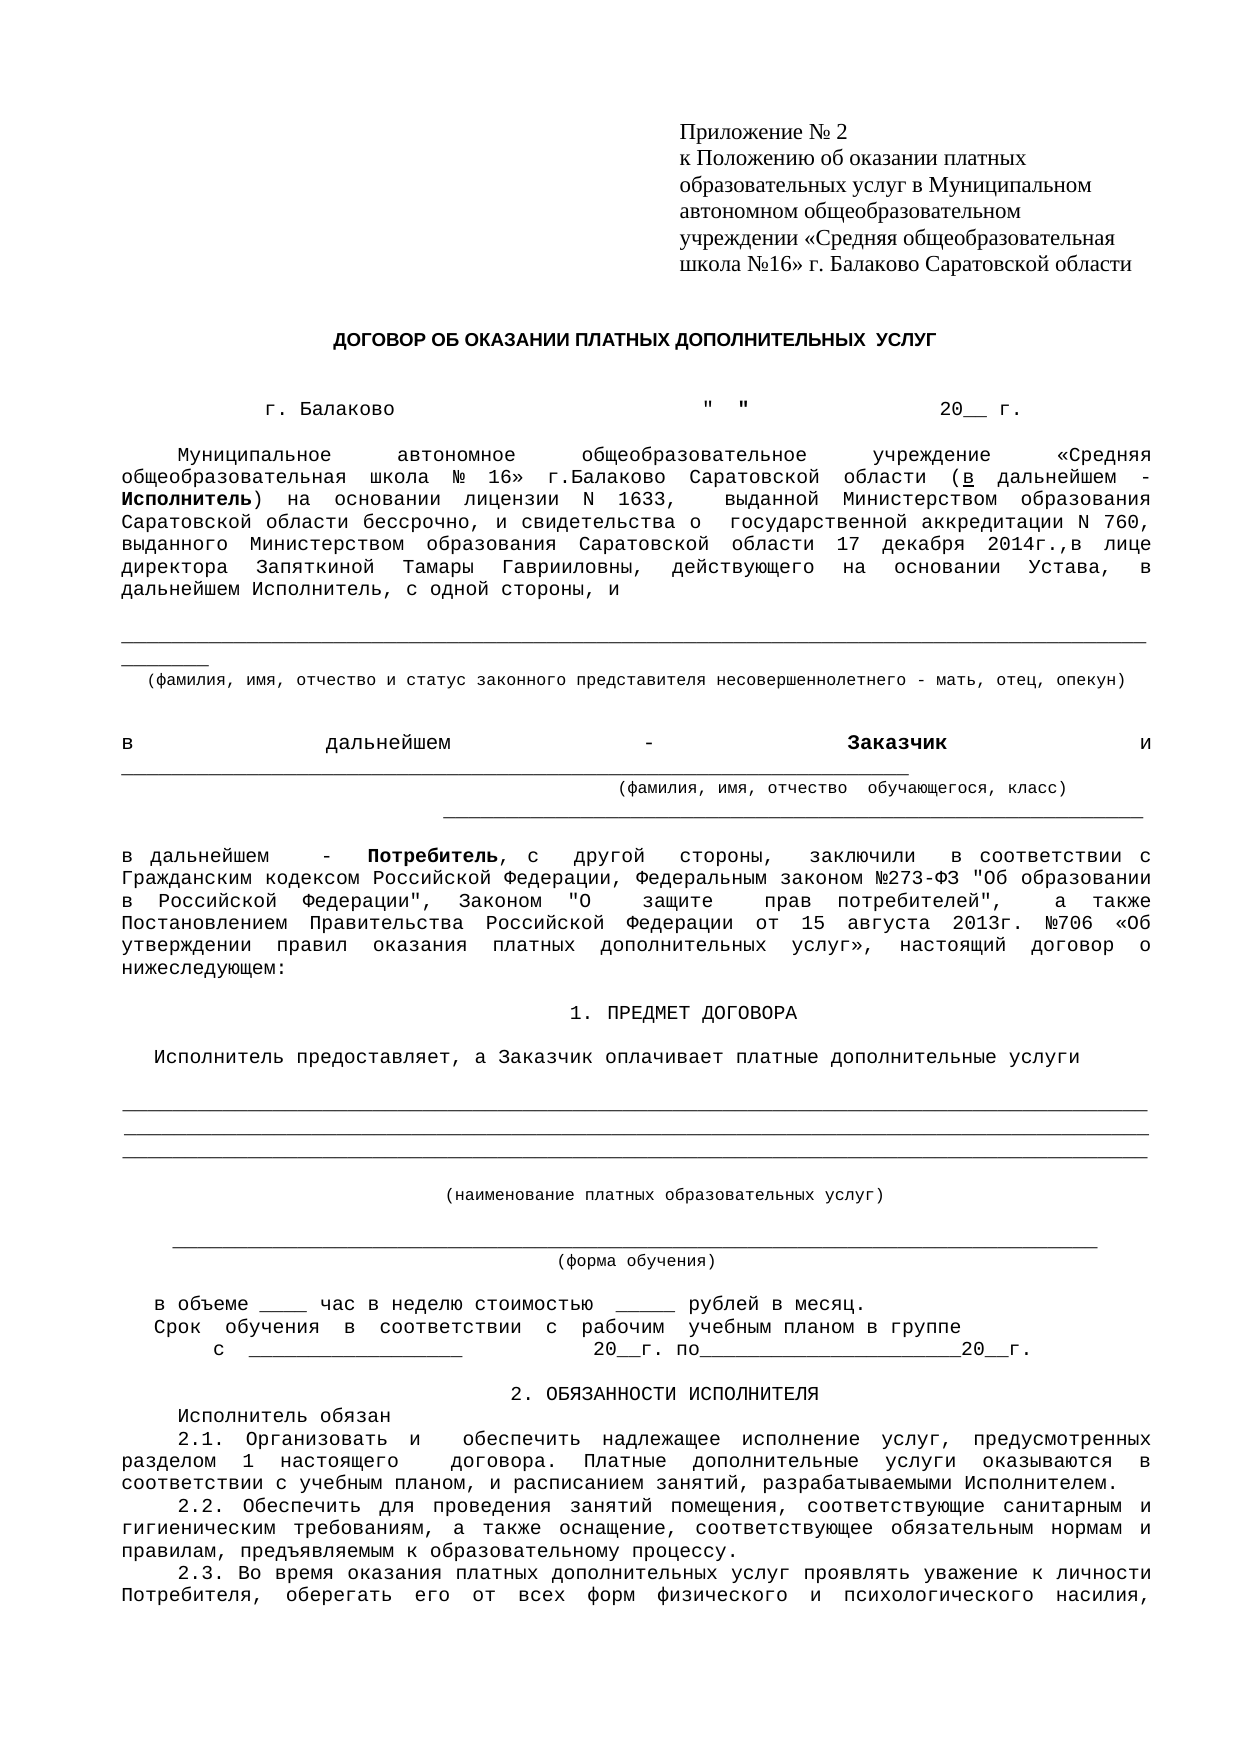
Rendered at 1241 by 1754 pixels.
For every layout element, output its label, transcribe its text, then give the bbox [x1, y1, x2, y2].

text г. Балаково " " 20__ г. [121, 398, 1152, 421]
text в дальнейшем - Заказчик и _______________________________________________________________ [121, 732, 1152, 780]
text (наименование платных образовательных услуг) [121, 1187, 1152, 1206]
text _________________________________________________________________________________________ [121, 624, 1152, 671]
text с __________________ 20__г. по______________________20__г. [177, 1339, 1152, 1361]
text (фамилия, имя, отчество обучающегося, класс) [121, 780, 1152, 798]
text __________________________________________________________________________ (форма обучения) [118, 1229, 1152, 1272]
text 2. ОБЯЗАННОСТИ ИСПОЛНИТЕЛЯ [121, 1384, 1152, 1406]
text учреждении «Средняя общеобразовательная школа №16» г. Балаково Саратовской области [679, 223, 1152, 276]
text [121, 1563, 1152, 1608]
text __________________________________________________________________________________ [118, 1139, 1152, 1163]
text ________________________________________________________ [121, 798, 1152, 822]
text 2.2. Обеспечить для проведения занятий помещения, соответствующие санитарным и гигиеническим требованиям, а также оснащение, соответствующее обязательным нормам и правилам, предъявляемым к образовательному процессу. [121, 1496, 1152, 1563]
text в дальнейшем - Потребитель, с другой стороны, заключили в соответствии с Гражданским кодексом Российской Федерации, Федеральным законом №273-ФЗ "Об образовании в Российской Федерации", Законом "О защите прав потребителей", а также Постановлением Правительства Российской Федерации от 15 августа 2013г. №706 «Об утверждении правил оказания платных дополнительных услуг», настоящий договор о нижеследующем: [121, 846, 1152, 980]
list ПРЕДМЕТ ДОГОВОРА [215, 1003, 1152, 1025]
text Срок обучения в соответствии с рабочим учебным планом в группе [118, 1317, 1152, 1339]
text ____________________________________________________________________________________________________________________________________________________________________ [118, 1092, 1152, 1139]
text (фамилия, имя, отчество и статус законного представителя несовершеннолетнего - мать, отец, опекун) [121, 671, 1152, 690]
text Исполнитель обязан [121, 1406, 1152, 1428]
text в объеме ____ час в неделю стоимостью _____ рублей в месяц. [118, 1294, 1152, 1317]
text к Положению об оказании платных образовательных услуг в Муниципальном автономном общеобразовательном [679, 144, 1152, 223]
text 2.1. Организовать и обеспечить надлежащее исполнение услуг, предусмотренных разделом 1 настоящего договора. Платные дополнительные услуги оказываются в соответствии с учебным планом, и расписанием занятий, разрабатываемыми Исполнителем. [121, 1428, 1152, 1496]
text Приложение № 2 [679, 118, 1152, 144]
text Муниципальное автономное общеобразовательное учреждение «Средняя общеобразовательная школа № 16» г.Балаково Саратовской области (в дальнейшем - Исполнитель) на основании лицензии N 1633, выданной Министерством образования Саратовской области бессрочно, и свидетельства о государственной аккредитации N 760, выданного Министерством образования Саратовской области 17 декабря 2014г.,в лице директора Запяткиной Тамары Гаврииловны, действующего на основании Устава, в дальнейшем Исполнитель, с одной стороны, и [121, 444, 1152, 601]
text договор об оказании платных дополнительных услуг [177, 329, 1152, 351]
text Исполнитель предоставляет, а Заказчик оплачивает платные дополнительные услуги [118, 1047, 1152, 1070]
